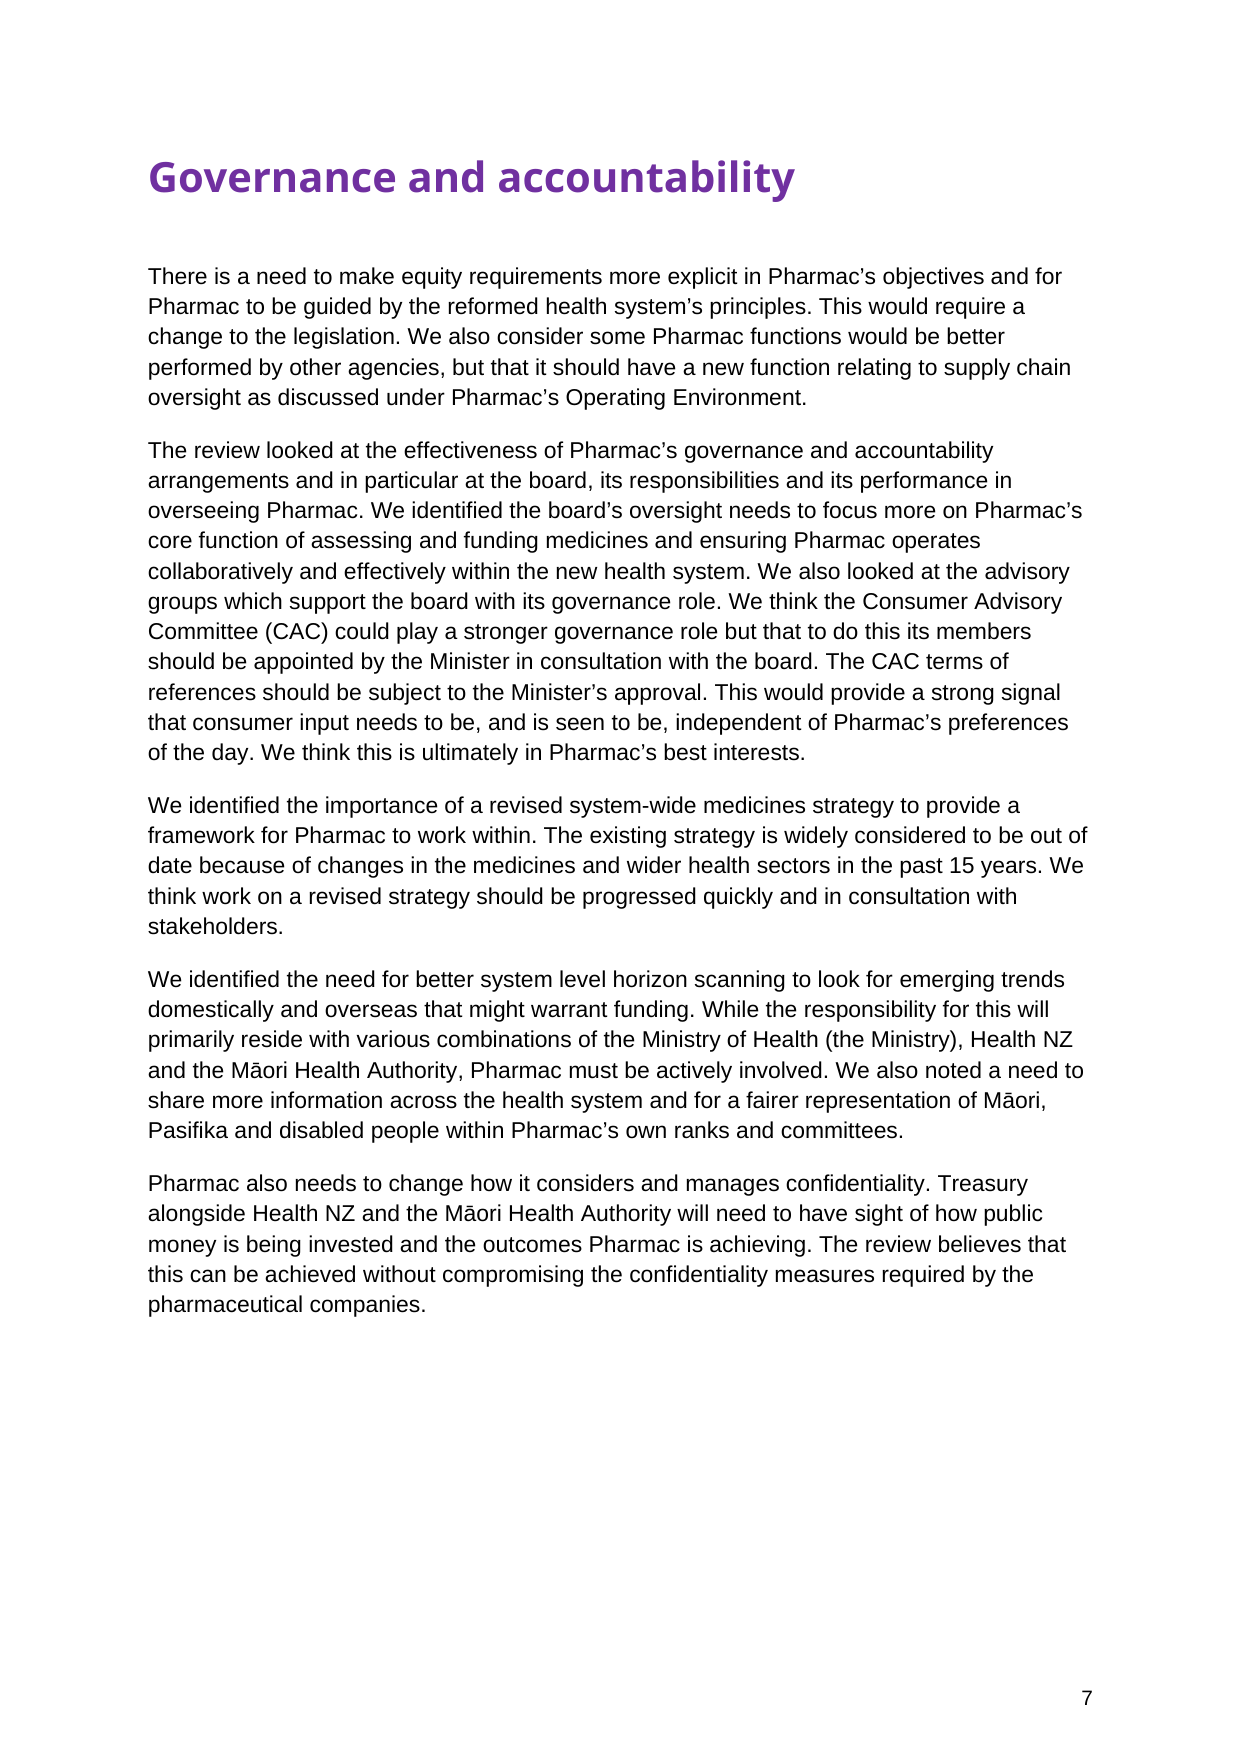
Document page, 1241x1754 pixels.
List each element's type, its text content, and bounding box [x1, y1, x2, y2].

subtitle Governance and accountability [148, 148, 1092, 204]
text Pharmac also needs to change how it considers and manages confidentiality. Treasury alongside Health NZ and the Māori Health Authority will need to have sight of how public money is being invested and the outcomes Pharmac is achieving. The review believes that this can be achieved without compromising the confidentiality measures required by the pharmaceutical companies. [148, 1170, 1092, 1317]
text We identified the importance of a revised system-wide medicines strategy to provide a framework for Pharmac to work within. The existing strategy is widely considered to be out of date because of changes in the medicines and wider health sectors in the past 15 years. We think work on a revised strategy should be progressed quickly and in consultation with stakeholders. [148, 792, 1092, 939]
text We identified the need for better system level horizon scanning to look for emerging trends domestically and overseas that might warrant funding. While the responsibility for this will primarily reside with various combinations of the Ministry of Health (the Ministry), Health NZ and the Māori Health Authority, Pharmac must be actively involved. We also noted a need to share more information across the health system and for a fairer representation of Māori, Pasifika and disabled people within Pharmac’s own ranks and committees. [148, 966, 1092, 1143]
text There is a need to make equity requirements more explicit in Pharmac’s objectives and for Pharmac to be guided by the reformed health system’s principles. This would require a change to the legislation. We also consider some Pharmac functions would be better performed by other agencies, but that it should have a new function relating to supply chain oversight as discussed under Pharmac’s Operating Environment. [148, 263, 1092, 410]
text The review looked at the effectiveness of Pharmac’s governance and accountability arrangements and in particular at the board, its responsibilities and its performance in overseeing Pharmac. We identified the board’s oversight needs to focus more on Pharmac’s core function of assessing and funding medicines and ensuring Pharmac operates collaboratively and effectively within the new health system. We also looked at the advisory groups which support the board with its governance role. We think the Consumer Advisory Committee (CAC) could play a stronger governance role but that to do this its members should be appointed by the Minister in consultation with the board. The CAC terms of references should be subject to the Minister’s approval. This would provide a strong signal that consumer input needs to be, and is seen to be, independent of Pharmac’s preferences of the day. We think this is ultimately in Pharmac’s best interests. [148, 437, 1092, 765]
